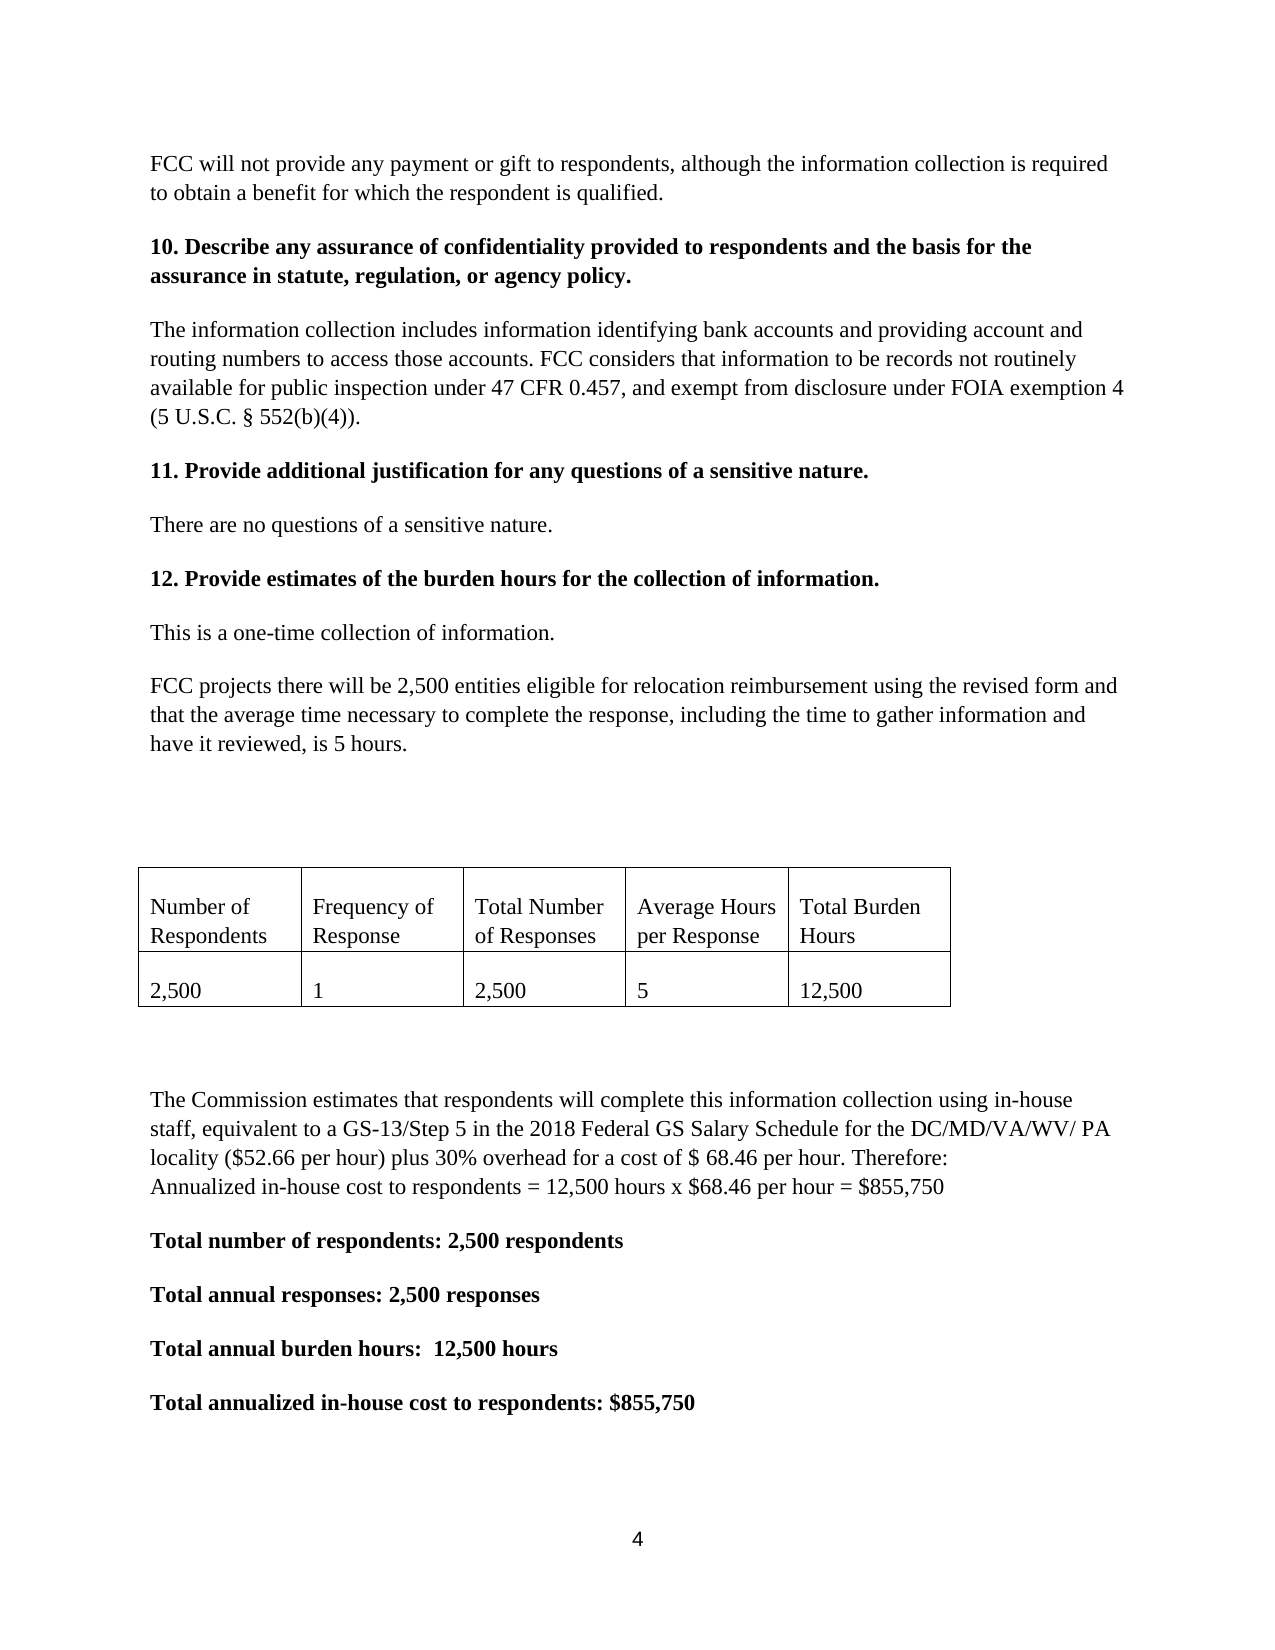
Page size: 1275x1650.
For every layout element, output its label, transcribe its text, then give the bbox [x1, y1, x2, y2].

text The information collection includes information identifying bank accounts and providing account and routing numbers to access those accounts. FCC considers that information to be records not routinely available for public inspection under 47 CFR 0.457, and exempt from disclosure under FOIA exemption 4 (5 U.S.C. § 552(b)(4)). [150, 316, 1125, 429]
text The Commission estimates that respondents will complete this information collection using in-house staff, equivalent to a GS-13/Step 5 in the 2018 Federal GS Salary Schedule for the DC/MD/VA/WV/ PA locality ($52.66 per hour) plus 30% overhead for a cost of $ 68.46 per hour. Therefore: Annualized in-house cost to respondents = 12,500 hours x $68.46 per hour = $855,750 [150, 1086, 1125, 1199]
table_cell 2,500 [139, 952, 301, 1006]
table_cell 5 [626, 952, 788, 1006]
table_cell 2,500 [464, 952, 625, 1006]
text FCC projects there will be 2,500 entities eligible for relocation reimbursement using the revised form and that the average time necessary to complete the response, including the time to gather information and have it reviewed, is 5 hours. [150, 672, 1125, 757]
table_header Frequency of Response [302, 868, 463, 951]
text 11. Provide additional justification for any questions of a sensitive nature. [150, 457, 1125, 483]
text This is a one-time collection of information. [150, 618, 1125, 645]
text 12. Provide estimates of the burden hours for the collection of information. [150, 564, 1125, 591]
table_header Total Burden Hours [789, 868, 950, 951]
text FCC will not provide any payment or gift to respondents, although the information collection is required to obtain a benefit for which the respondent is qualified. [150, 150, 1125, 205]
text Total annual burden hours: 12,500 hours [150, 1335, 1125, 1361]
table_header Average Hours per Response [626, 868, 788, 951]
text 10. Describe any assurance of confidentiality provided to respondents and the basis for the assurance in statute, regulation, or agency policy. [150, 233, 1125, 288]
text There are no questions of a sensitive nature. [150, 511, 1125, 537]
table_cell 1 [302, 952, 463, 1006]
text Total annualized in-house cost to respondents: $855,750 [150, 1389, 1125, 1415]
text Total number of respondents: 2,500 respondents [150, 1227, 1125, 1253]
table_header Number of Respondents [139, 868, 301, 951]
text Total annual responses: 2,500 responses [150, 1281, 1125, 1307]
table_cell 12,500 [789, 952, 950, 1006]
table_header Total Number of Responses [464, 868, 625, 951]
